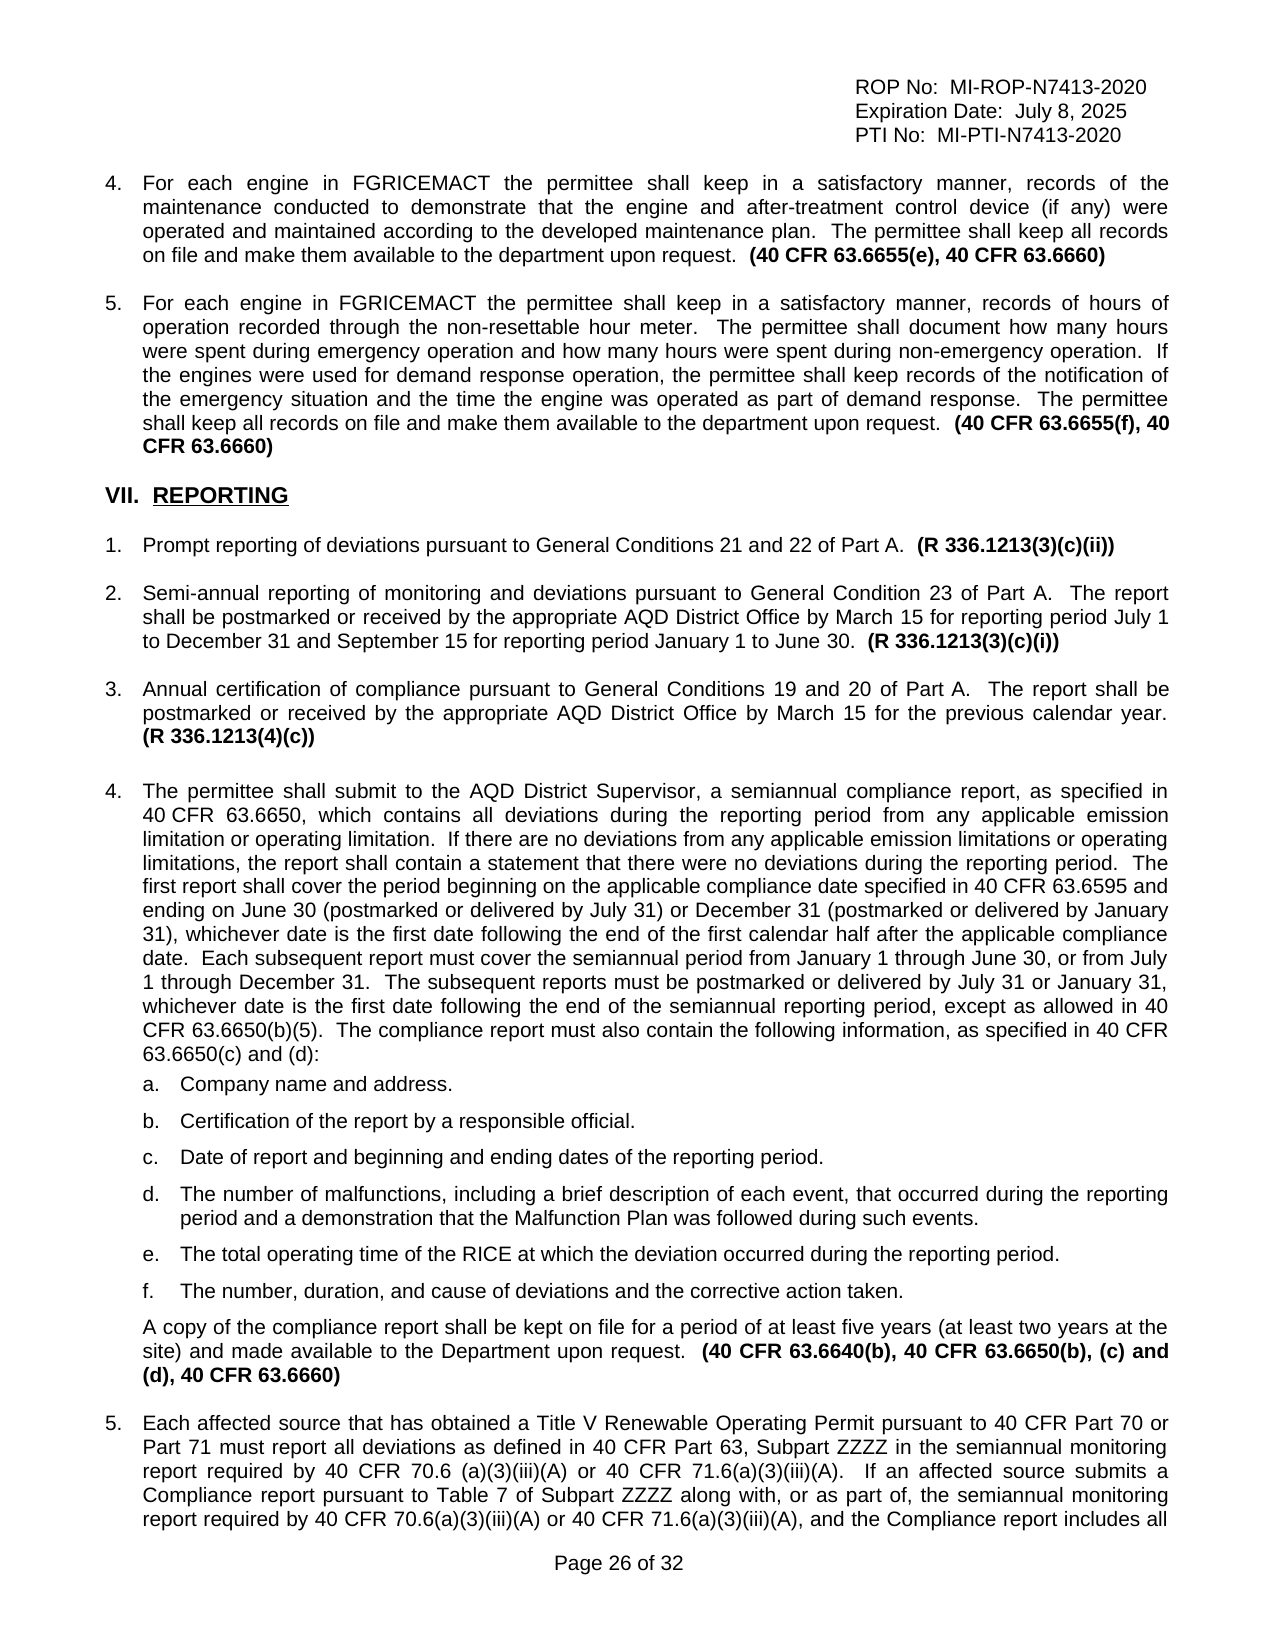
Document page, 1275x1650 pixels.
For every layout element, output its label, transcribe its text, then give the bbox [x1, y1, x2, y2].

list The permittee shall submit to the AQD District Supervisor, a semiannual compliance report, as specified in 40 CFR 63.6650, which contains all deviations during the reporting period from any applicable emission limitation or operating limitation. If there are no deviations from any applicable emission limitations or operating limitations, the report shall contain a statement that there were no deviations during the reporting period. The first report shall cover the period beginning on the applicable compliance date specified in 40 CFR 63.6595 and ending on June 30 (postmarked or delivered by July 31) or December 31 (postmarked or delivered by January 31), whichever date is the first date following the end of the first calendar half after the applicable compliance date. Each subsequent report must cover the semiannual period from January 1 through June 30, or from July 1 through December 31. The subsequent reports must be postmarked or delivered by July 31 or January 31, whichever date is the first date following the end of the semiannual reporting period, except as allowed in 40 CFR 63.6650(b)(5). The compliance report must also contain the following information, as specified in 40 CFR 63.6650(c) and (d): [105, 778, 1170, 1066]
list For each engine in FGRICEMACT the permittee shall keep in a satisfactory manner, records of the maintenance conducted to demonstrate that the engine and after-treatment control device (if any) were operated and maintained according to the developed maintenance plan. The permittee shall keep all records on file and make them available to the department upon request. (40 CFR 63.6655(e), 40 CFR 63.6660) [105, 171, 1170, 267]
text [105, 1411, 1170, 1531]
list Company name and address. [142, 1072, 1170, 1096]
text A copy of the compliance report shall be kept on file for a period of at least five years (at least two years at the site) and made available to the Department upon request. (40 CFR 63.6640(b), 40 CFR 63.6650(b), (c) and (d), 40 CFR 63.6660) [142, 1315, 1170, 1387]
list The number, duration, and cause of deviations and the corrective action taken. [142, 1278, 1170, 1302]
text VII. REPORTING [105, 482, 1170, 509]
list The total operating time of the RICE at which the deviation occurred during the reporting period. [142, 1242, 1170, 1266]
list Certification of the report by a responsible official. [142, 1109, 1170, 1133]
text 1. Prompt reporting of deviations pursuant to General Conditions 21 and 22 of Part A. (R 336.1213(3)(c)(ii)) [105, 533, 1170, 557]
list Date of report and beginning and ending dates of the reporting period. [142, 1145, 1170, 1169]
text 2. Semi-annual reporting of monitoring and deviations pursuant to General Condition 23 of Part A. The report shall be postmarked or received by the appropriate AQD District Office by March 15 for reporting period July 1 to December 31 and September 15 for reporting period January 1 to June 30. (R 336.1213(3)(c)(i)) [105, 581, 1170, 652]
list The number of malfunctions, including a brief description of each event, that occurred during the reporting period and a demonstration that the Malfunction Plan was followed during such events. [142, 1182, 1170, 1229]
list For each engine in FGRICEMACT the permittee shall keep in a satisfactory manner, records of hours of operation recorded through the non-resettable hour meter. The permittee shall document how many hours were spent during emergency operation and how many hours were spent during non-emergency operation. If the engines were used for demand response operation, the permittee shall keep records of the notification of the emergency situation and the time the engine was operated as part of demand response. The permittee shall keep all records on file and make them available to the department upon request. (40 CFR 63.6655(f), 40 CFR 63.6660) [105, 291, 1170, 458]
text 3. Annual certification of compliance pursuant to General Conditions 19 and 20 of Part A. The report shall be postmarked or received by the appropriate AQD District Office by March 15 for the previous calendar year. (R 336.1213(4)(c)) [105, 676, 1170, 748]
